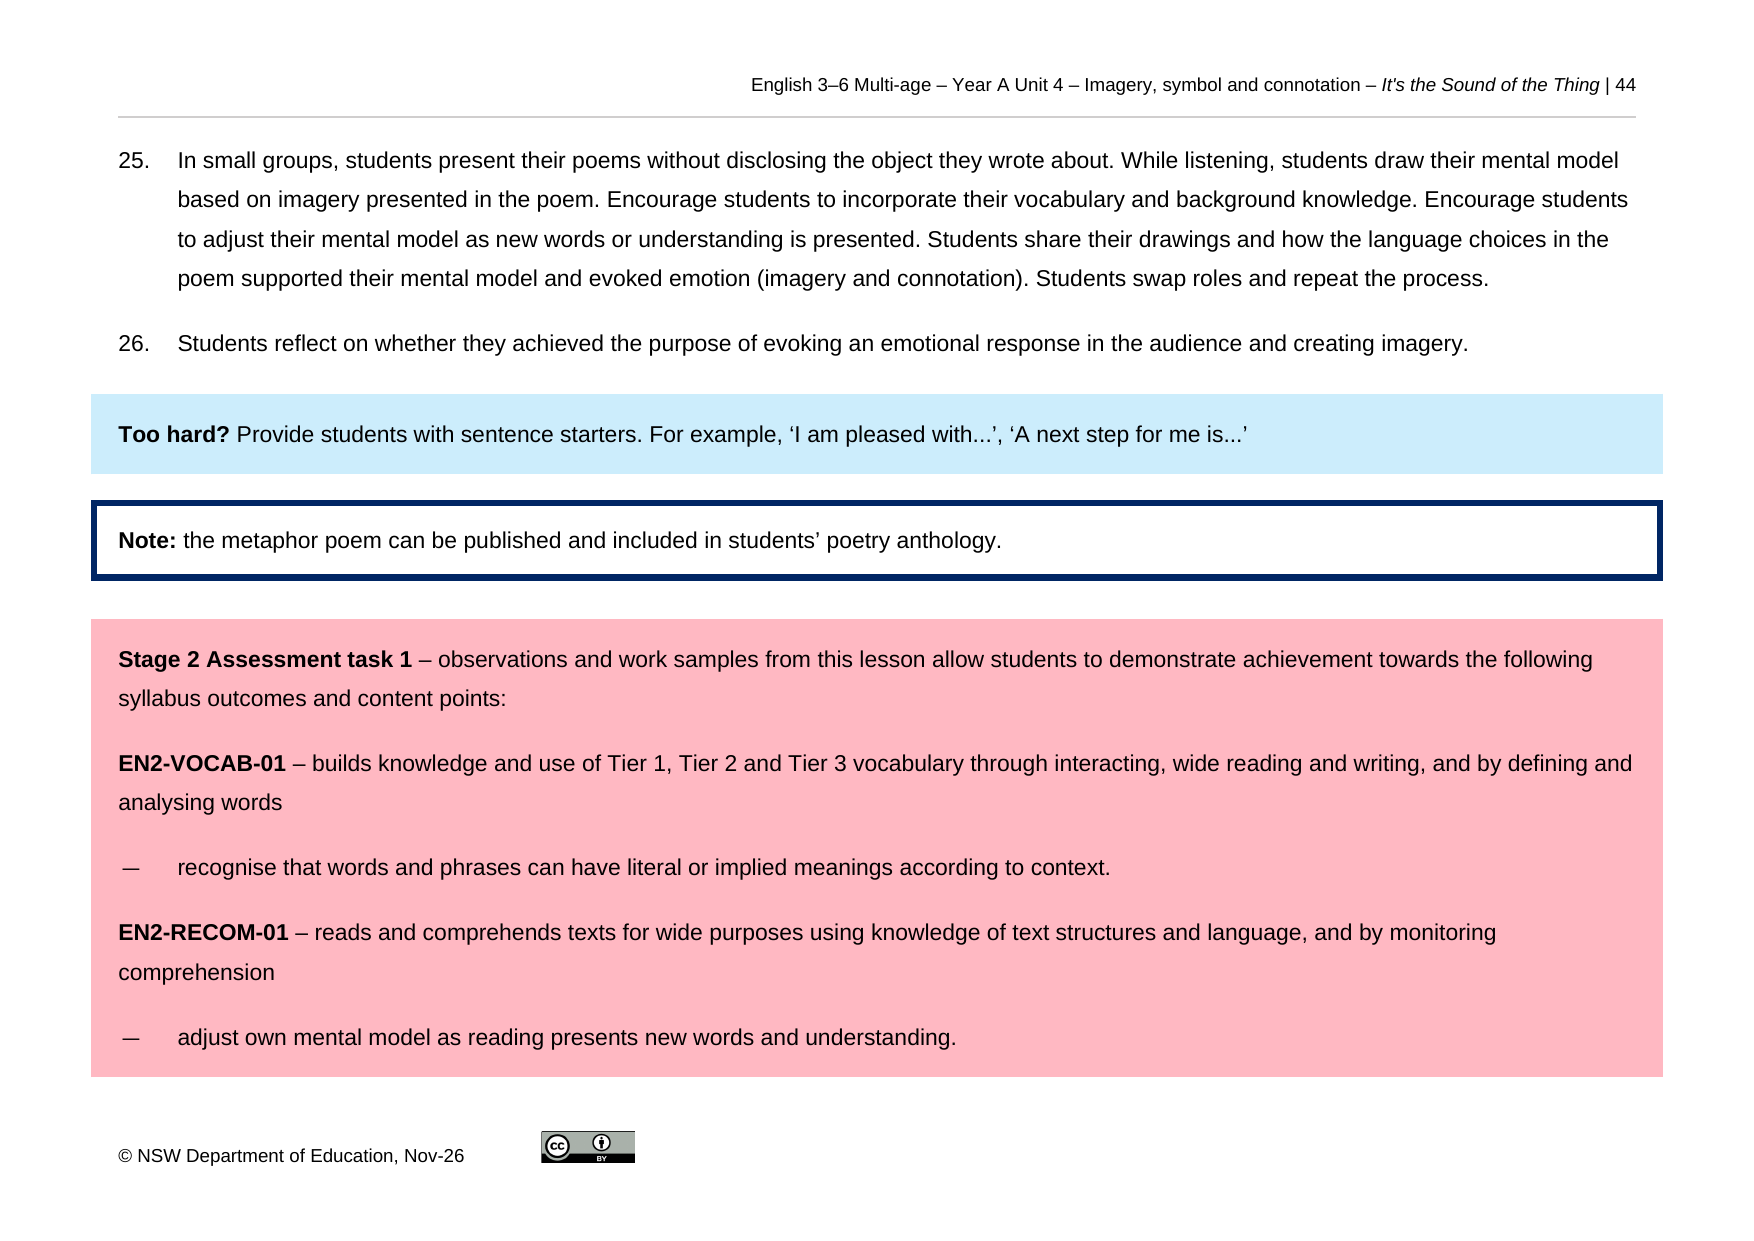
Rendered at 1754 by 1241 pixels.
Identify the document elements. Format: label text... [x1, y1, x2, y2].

text EN2-RECOM-01 – reads and comprehends texts for wide purposes using knowledge of text structures and language, and by monitoring comprehension [97, 892, 1657, 985]
picture [541, 1131, 635, 1163]
list Students reflect on whether they achieved the purpose of evoking an emotional response in the audience and creating imagery. [118, 329, 1636, 356]
list recognise that words and phrases can have literal or implied meanings according to context. [97, 827, 1657, 881]
list In small groups, students present their poems without disclosing the object they wrote about. While listening, students draw their mental model based on imagery presented in the poem. Encourage students to incorporate their vocabulary and background knowledge. Encourage students to adjust their mental model as new words or understanding is presented. Students share their drawings and how the language choices in the poem supported their mental model and evoked emotion (imagery and connotation). Students swap roles and repeat the process. [118, 147, 1636, 291]
text Too hard? Provide students with sentence starters. For example, ‘I am pleased with...’, ‘A next step for me is...’ [97, 400, 1657, 468]
list adjust own mental model as reading presents new words and understanding. [97, 996, 1657, 1071]
text Stage 2 Assessment task 1 – observations and work samples from this lesson allow students to demonstrate achievement towards the following syllabus outcomes and content points: [97, 625, 1657, 712]
text EN2-VOCAB-01 – builds knowledge and use of Tier 1, Tier 2 and Tier 3 vocabulary through interacting, wide reading and writing, and by defining and analysing words [97, 723, 1657, 816]
text Note: the metaphor poem can be published and included in students’ poetry anthology. [97, 506, 1657, 574]
